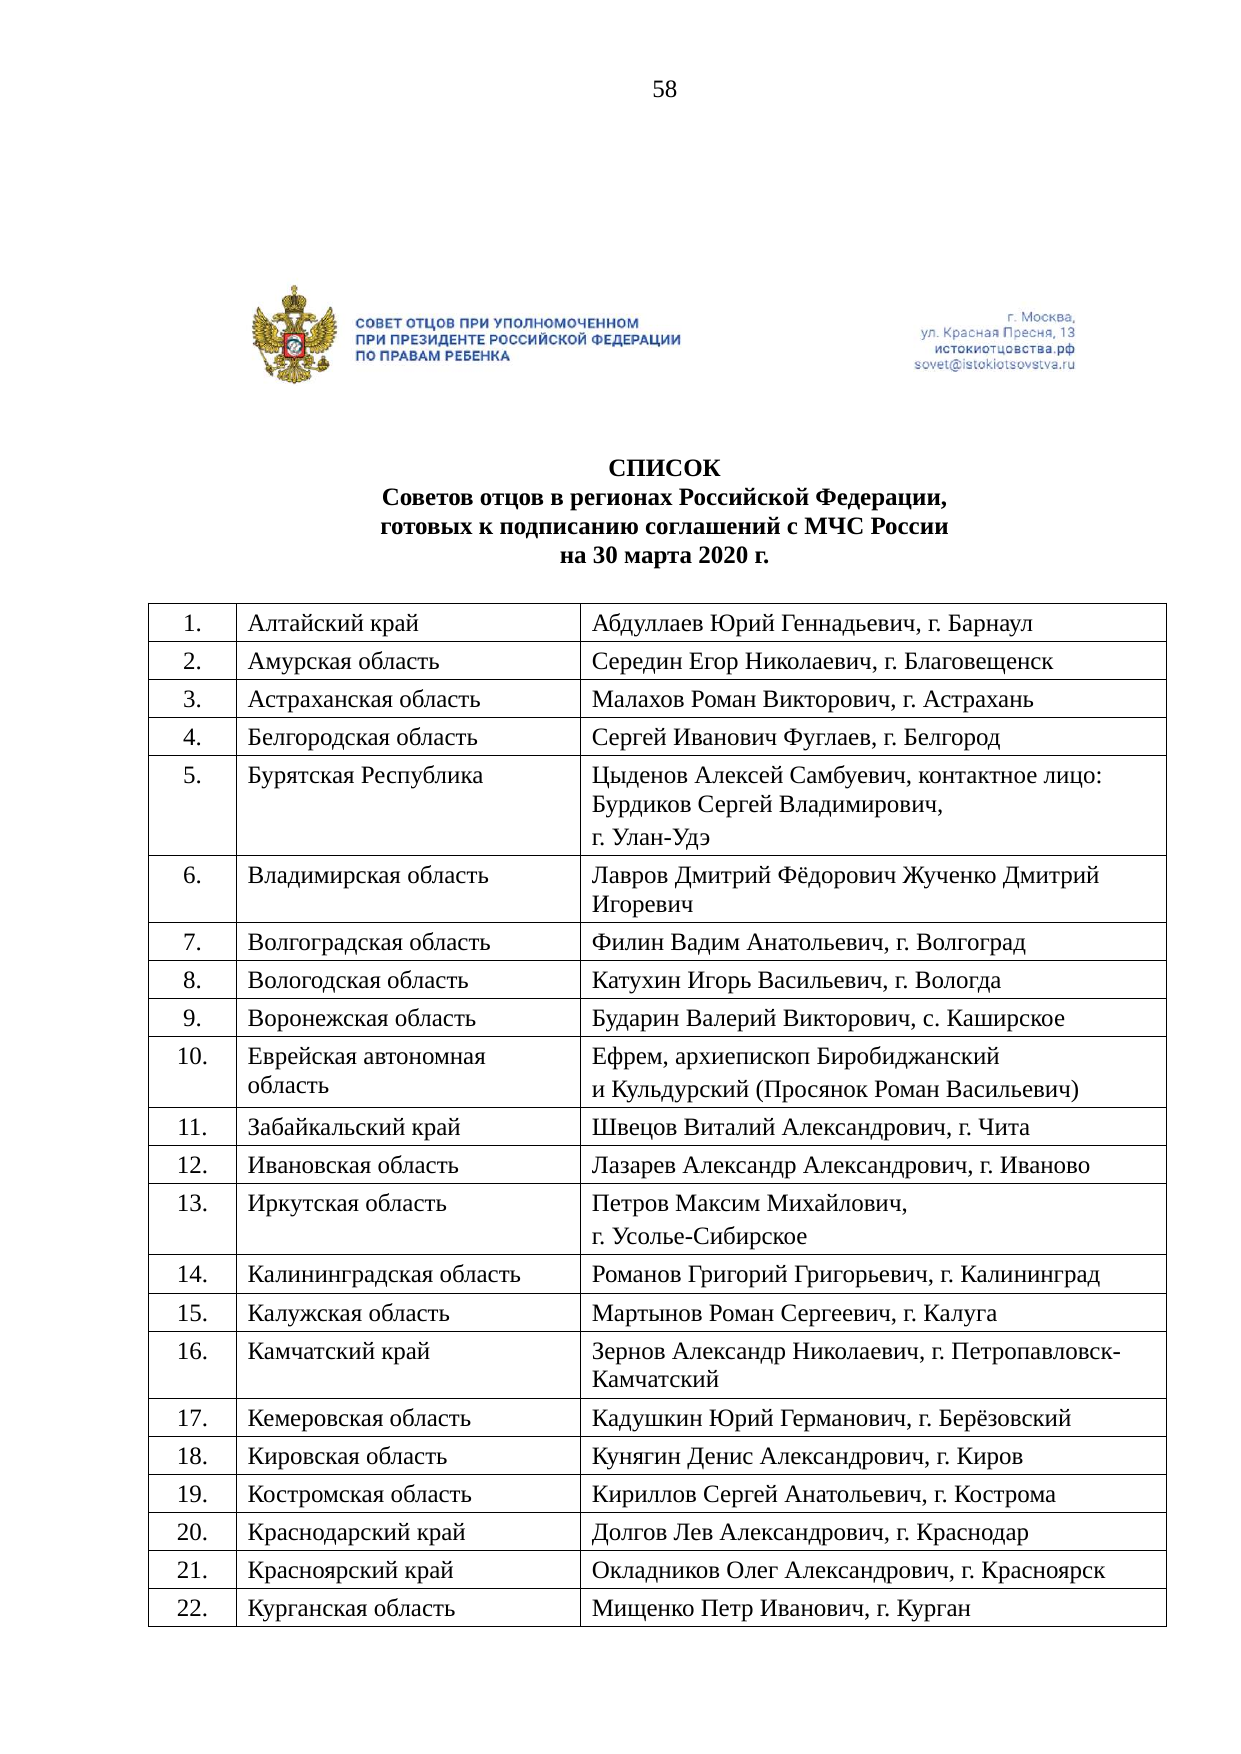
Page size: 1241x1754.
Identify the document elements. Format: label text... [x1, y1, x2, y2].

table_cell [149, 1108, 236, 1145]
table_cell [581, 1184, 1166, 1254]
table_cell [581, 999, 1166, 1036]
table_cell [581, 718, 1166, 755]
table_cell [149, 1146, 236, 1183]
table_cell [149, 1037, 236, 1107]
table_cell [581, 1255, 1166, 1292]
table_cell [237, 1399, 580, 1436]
text на 30 марта 2020 г. [148, 540, 1181, 568]
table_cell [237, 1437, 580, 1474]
picture [147, 266, 1181, 386]
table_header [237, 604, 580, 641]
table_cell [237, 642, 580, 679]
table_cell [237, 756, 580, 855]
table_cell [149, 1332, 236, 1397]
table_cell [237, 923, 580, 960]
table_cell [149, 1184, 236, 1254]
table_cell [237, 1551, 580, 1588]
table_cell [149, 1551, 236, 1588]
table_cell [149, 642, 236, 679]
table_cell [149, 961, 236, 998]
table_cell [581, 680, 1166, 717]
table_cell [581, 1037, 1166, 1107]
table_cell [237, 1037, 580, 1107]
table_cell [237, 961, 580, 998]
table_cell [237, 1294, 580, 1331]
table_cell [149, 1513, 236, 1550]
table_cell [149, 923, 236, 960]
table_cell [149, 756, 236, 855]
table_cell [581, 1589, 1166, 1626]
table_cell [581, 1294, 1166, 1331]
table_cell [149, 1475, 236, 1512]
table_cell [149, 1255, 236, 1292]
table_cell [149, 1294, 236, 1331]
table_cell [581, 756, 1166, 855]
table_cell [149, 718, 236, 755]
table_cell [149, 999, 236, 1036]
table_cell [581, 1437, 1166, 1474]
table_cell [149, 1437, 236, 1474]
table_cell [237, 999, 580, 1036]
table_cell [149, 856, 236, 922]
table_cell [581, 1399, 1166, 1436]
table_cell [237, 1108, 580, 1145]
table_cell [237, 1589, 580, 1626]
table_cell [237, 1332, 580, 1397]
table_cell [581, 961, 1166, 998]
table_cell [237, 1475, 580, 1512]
text Советов отцов в регионах Российской Федерации, [148, 482, 1181, 511]
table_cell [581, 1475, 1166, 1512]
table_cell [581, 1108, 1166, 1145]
text СПИСОК [148, 453, 1181, 482]
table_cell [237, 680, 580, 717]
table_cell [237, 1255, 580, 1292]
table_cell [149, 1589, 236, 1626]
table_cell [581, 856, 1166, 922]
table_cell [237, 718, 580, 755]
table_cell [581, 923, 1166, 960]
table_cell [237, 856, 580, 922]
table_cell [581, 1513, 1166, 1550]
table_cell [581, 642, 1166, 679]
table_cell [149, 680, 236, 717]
text готовых к подписанию соглашений с МЧС России [148, 511, 1181, 540]
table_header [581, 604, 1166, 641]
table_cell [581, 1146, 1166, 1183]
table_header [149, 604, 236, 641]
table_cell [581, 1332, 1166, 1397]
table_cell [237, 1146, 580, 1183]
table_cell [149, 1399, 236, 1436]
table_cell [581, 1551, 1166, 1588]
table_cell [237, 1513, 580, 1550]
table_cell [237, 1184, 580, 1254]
